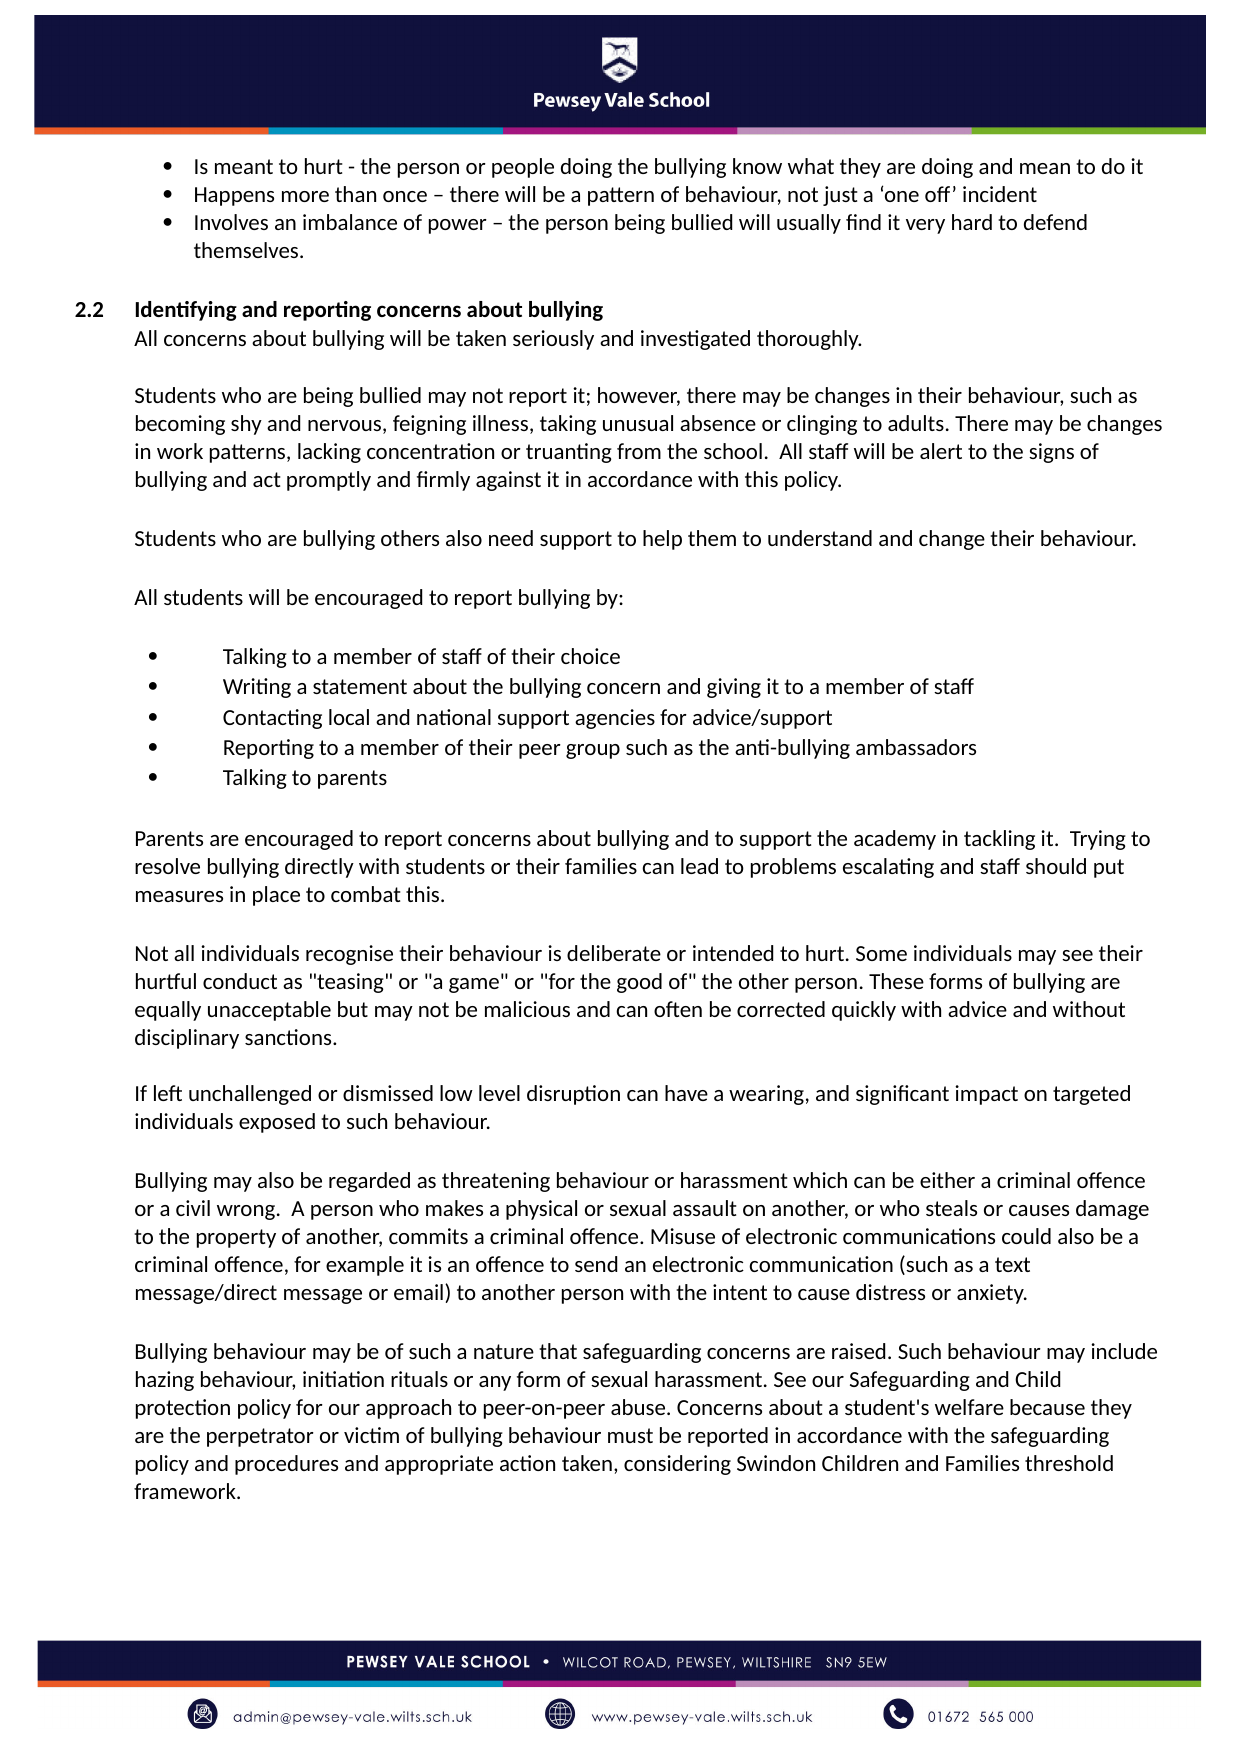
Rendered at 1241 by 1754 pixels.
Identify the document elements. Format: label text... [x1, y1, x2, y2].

text If left unchallenged or dismissed low level disruption can have a wearing, and significant impact on targeted individuals exposed to such behaviour. [134, 1079, 1165, 1135]
text Students who are being bullied may not report it; however, there may be changes in their behaviour, such as becoming shy and nervous, feigning illness, taking unusual absence or clinging to adults. There may be changes in work patterns, lacking concentration or truanting from the school. All staff will be alert to the signs of bullying and act promptly and firmly against it in accordance with this policy. [134, 381, 1165, 493]
list Talking to a member of staff of their choice [149, 642, 1165, 670]
list Writing a statement about the bullying concern and giving it to a member of staff [149, 672, 1165, 701]
text All concerns about bullying will be taken seriously and investigated thoroughly. [134, 324, 1165, 352]
list Happens more than once – there will be a pattern of behaviour, not just a ‘one off’ incident [164, 180, 1165, 208]
text Not all individuals recognise their behaviour is deliberate or intended to hurt. Some individuals may see their hurtful conduct as "teasing" or "a game" or "for the good of" the other person. These forms of bullying are equally unacceptable but may not be malicious and can often be corrected quickly with advice and without disciplinary sanctions. [134, 939, 1165, 1051]
picture [34, 15, 1206, 136]
list Contacting local and national support agencies for advice/support [149, 703, 1165, 731]
text Bullying may also be regarded as threatening behaviour or harassment which can be either a criminal offence or a civil wrong. A person who makes a physical or sexual assault on another, or who steals or causes damage to the property of another, commits a criminal offence. Misuse of electronic communications could also be a criminal offence, for example it is an offence to send an electronic communication (such as a text message/direct message or email) to another person with the intent to cause distress or anxiety. [134, 1166, 1165, 1306]
text 2.2 Identifying and reporting concerns about bullying [74, 295, 1165, 323]
picture [37, 1640, 1202, 1729]
text Parents are encouraged to report concerns about bullying and to support the academy in tackling it. Trying to resolve bullying directly with students or their families can lead to problems escalating and staff should put measures in place to combat this. [134, 824, 1165, 908]
list Involves an imbalance of power – the person being bullied will usually find it very hard to defend themselves. [164, 208, 1165, 264]
list Is meant to hurt - the person or people doing the bullying know what they are doing and mean to do it [164, 152, 1165, 180]
text Bullying behaviour may be of such a nature that safeguarding concerns are raised. Such behaviour may include hazing behaviour, initiation rituals or any form of sexual harassment. See our Safeguarding and Child protection policy for our approach to peer-on-peer abuse. Concerns about a student's welfare because they are the perpetrator or victim of bullying behaviour must be reported in accordance with the safeguarding policy and procedures and appropriate action taken, considering Swindon Children and Families threshold framework. [134, 1337, 1165, 1506]
list Talking to parents [149, 763, 1165, 791]
text Students who are bullying others also need support to help them to understand and change their behaviour. [134, 524, 1165, 552]
text All students will be encouraged to report bullying by: [134, 583, 1165, 611]
list Reporting to a member of their peer group such as the anti-bullying ambassadors [149, 733, 1165, 761]
